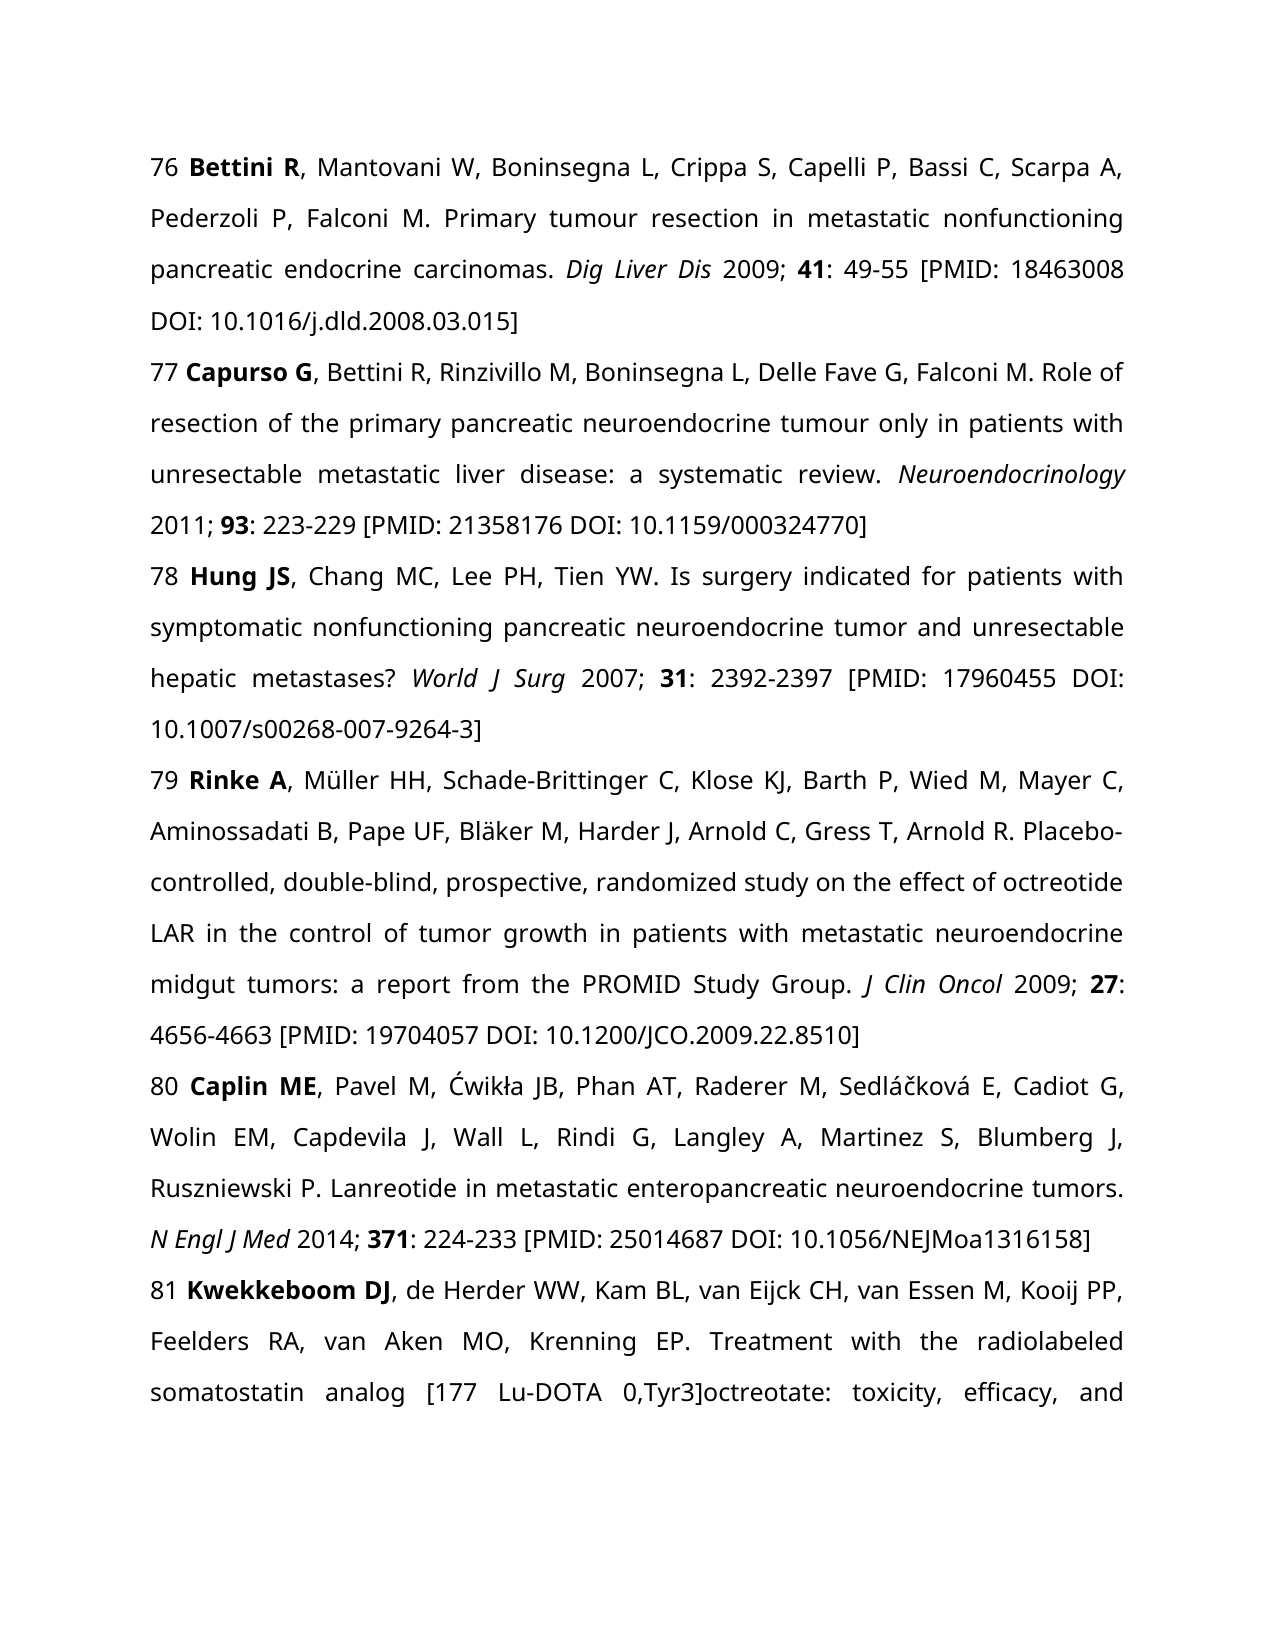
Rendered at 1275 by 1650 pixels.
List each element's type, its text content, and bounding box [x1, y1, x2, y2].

text 77 Capurso G, Bettini R, Rinzivillo M, Boninsegna L, Delle Fave G, Falconi M. Role of resection of the primary pancreatic neuroendocrine tumour only in patients with unresectable metastatic liver disease: a systematic review. Neuroendocrinology 2011; 93: 223-229 [PMID: 21358176 DOI: 10.1159/000324770] [150, 354, 1125, 541]
text 79 Rinke A, Müller HH, Schade-Brittinger C, Klose KJ, Barth P, Wied M, Mayer C, Aminossadati B, Pape UF, Bläker M, Harder J, Arnold C, Gress T, Arnold R. Placebo-controlled, double-blind, prospective, randomized study on the effect of octreotide LAR in the control of tumor growth in patients with metastatic neuroendocrine midgut tumors: a report from the PROMID Study Group. J Clin Oncol 2009; 27: 4656-4663 [PMID: 19704057 DOI: 10.1200/JCO.2009.22.8510] [150, 762, 1125, 1052]
text 76 Bettini R, Mantovani W, Boninsegna L, Crippa S, Capelli P, Bassi C, Scarpa A, Pederzoli P, Falconi M. Primary tumour resection in metastatic nonfunctioning pancreatic endocrine carcinomas. Dig Liver Dis 2009; 41: 49-55 [PMID: 18463008 DOI: 10.1016/j.dld.2008.03.015] [150, 150, 1125, 337]
text 80 Caplin ME, Pavel M, Ćwikła JB, Phan AT, Raderer M, Sedláčková E, Cadiot G, Wolin EM, Capdevila J, Wall L, Rindi G, Langley A, Martinez S, Blumberg J, Ruszniewski P. Lanreotide in metastatic enteropancreatic neuroendocrine tumors. N Engl J Med 2014; 371: 224-233 [PMID: 25014687 DOI: 10.1056/NEJMoa1316158] [150, 1069, 1125, 1256]
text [150, 1273, 1125, 1409]
text 78 Hung JS, Chang MC, Lee PH, Tien YW. Is surgery indicated for patients with symptomatic nonfunctioning pancreatic neuroendocrine tumor and unresectable hepatic metastases? World J Surg 2007; 31: 2392-2397 [PMID: 17960455 DOI: 10.1007/s00268-007-9264-3] [150, 558, 1125, 746]
